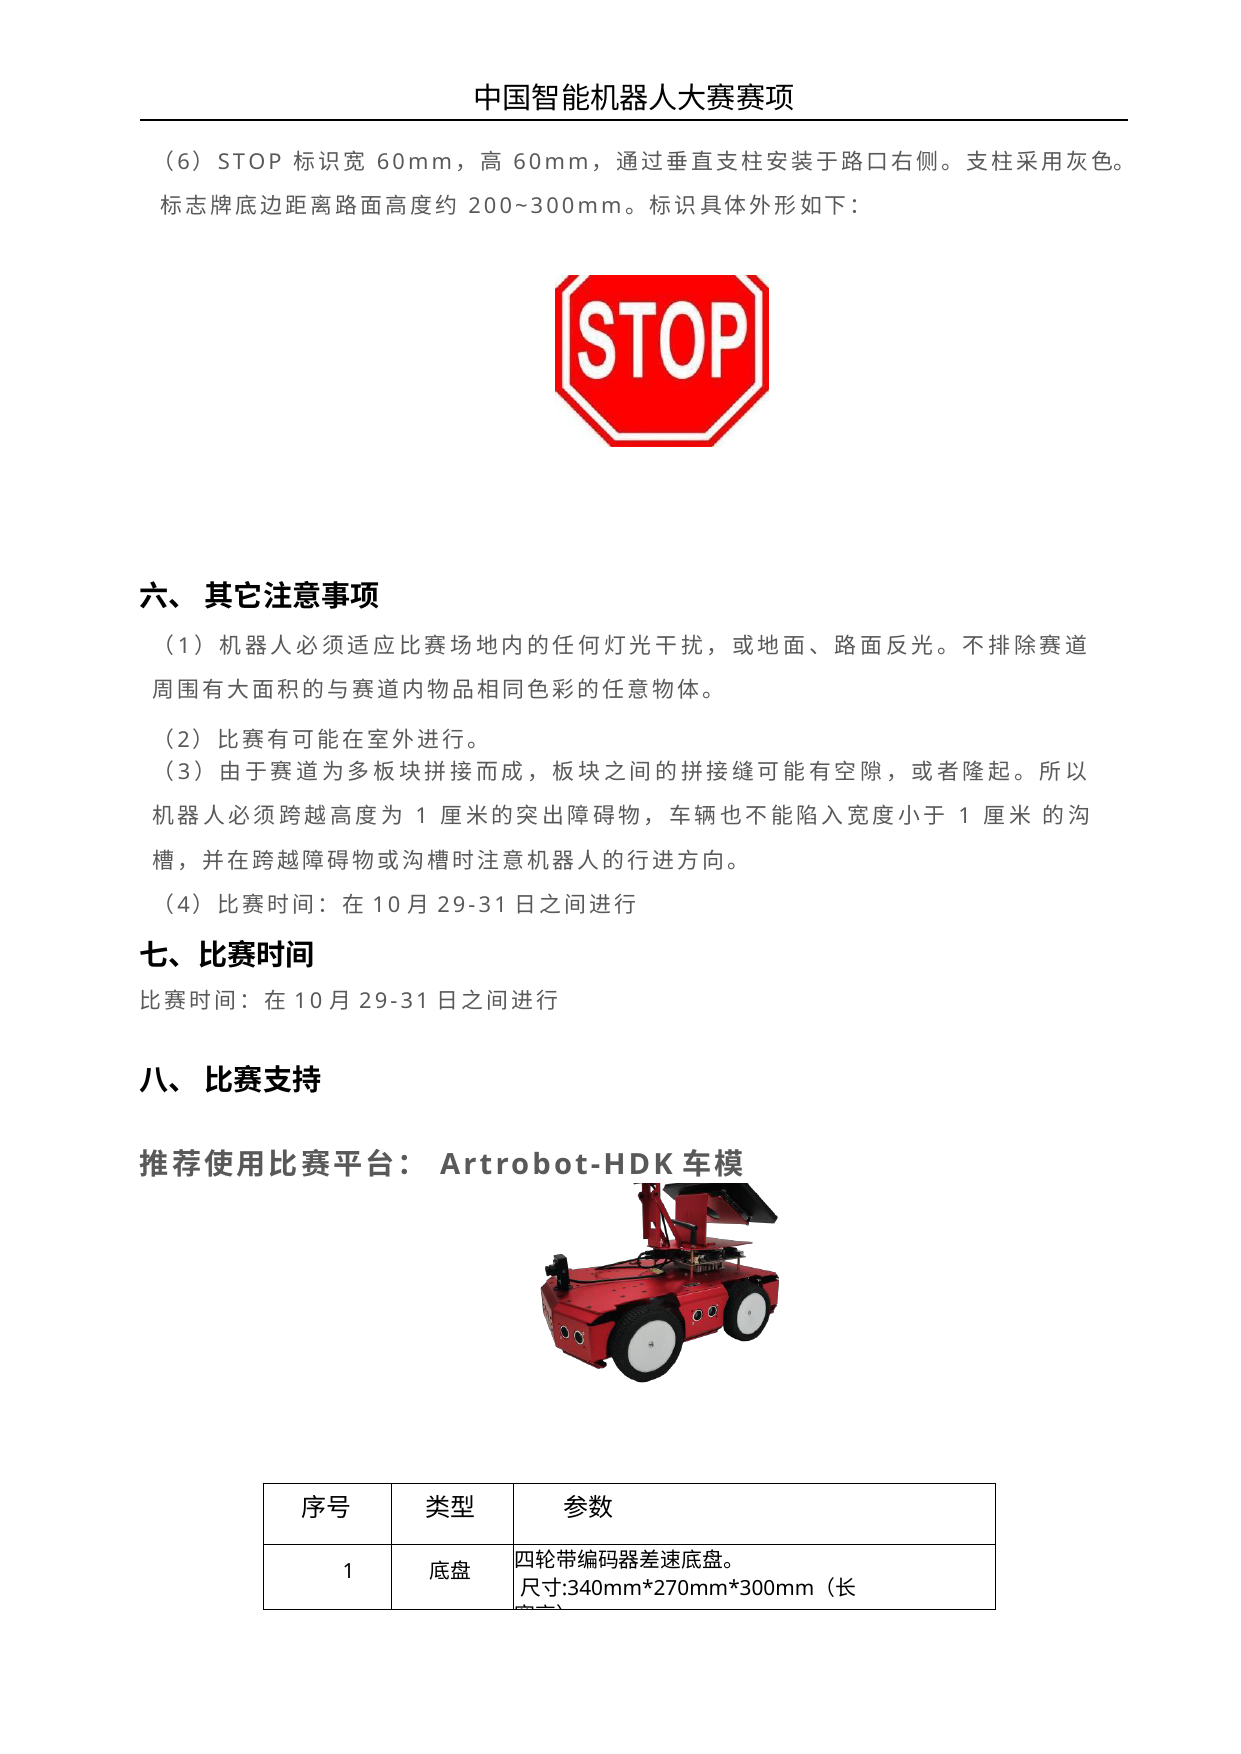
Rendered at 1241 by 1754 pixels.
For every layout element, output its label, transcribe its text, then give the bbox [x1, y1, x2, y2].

table_cell 1 [264, 1545, 391, 1609]
text （4）比赛时间：在10月29-31日之间进行 [152, 887, 1090, 919]
table_cell 四轮带编码器差速底盘。 尺寸:340mm*270mm*300mm（长宽高） [514, 1545, 995, 1609]
text 七、比赛时间 [139, 931, 1128, 974]
text （2）比赛有可能在室外进行。 [152, 722, 1128, 754]
text 推荐使用比赛平台： Artrobot-HDK车模 [139, 1141, 1128, 1183]
text 八、 比赛支持 [139, 1057, 1128, 1099]
text （6）STOP 标识宽 60mm，高 60mm，通过垂直支柱安装于路口右侧。支柱采用灰色。 标志牌底边距离路面高度约 200~300mm。标识具体外形如下： [152, 144, 1128, 220]
table_header 类型 [392, 1484, 513, 1543]
text 比赛时间：在10月29-31日之间进行 [139, 974, 1128, 1015]
picture [555, 275, 769, 447]
table_cell 底盘 [392, 1545, 513, 1609]
picture [529, 1183, 797, 1391]
text （1）机器人必须适应比赛场地内的任何灯光干扰，或地面、路面反光。不排除赛道 周围有大面积的与赛道内物品相同色彩的任意物体。 [152, 628, 1090, 704]
table_header 参数 [514, 1484, 995, 1543]
text （3）由于赛道为多板块拼接而成，板块之间的拼接缝可能有空隙，或者隆起。所以 机器人必须跨越高度为 1 厘米的突出障碍物，车辆也不能陷入宽度小于 1 厘米 的沟槽，并在跨越障碍物或沟槽时注意机器人的行进方向。 [152, 754, 1090, 874]
table_header 序号 [264, 1484, 391, 1543]
text 六、 其它注意事项 [139, 573, 1128, 615]
